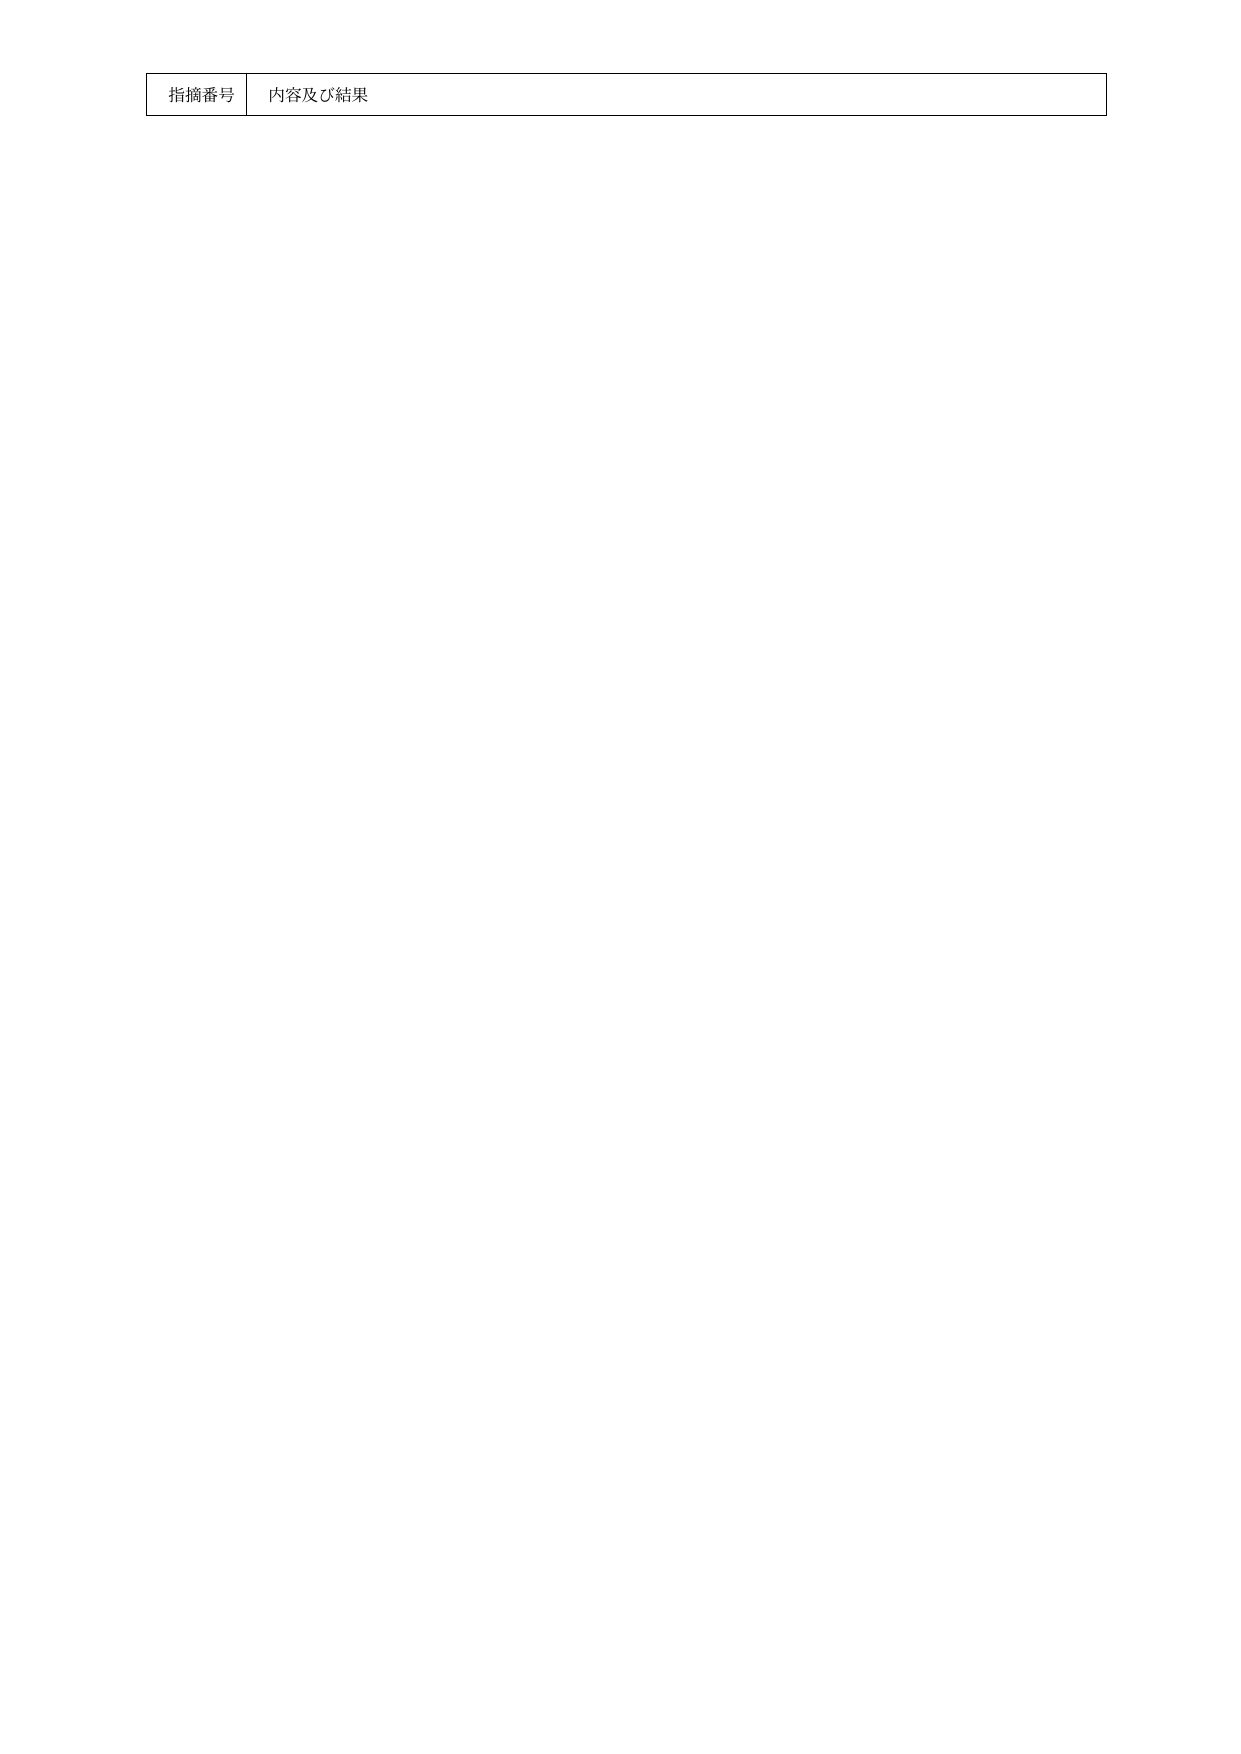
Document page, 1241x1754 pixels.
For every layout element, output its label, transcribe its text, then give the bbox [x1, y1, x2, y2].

table_header 内容及び結果 [247, 74, 1106, 115]
table_header 指摘番号 [147, 74, 246, 115]
